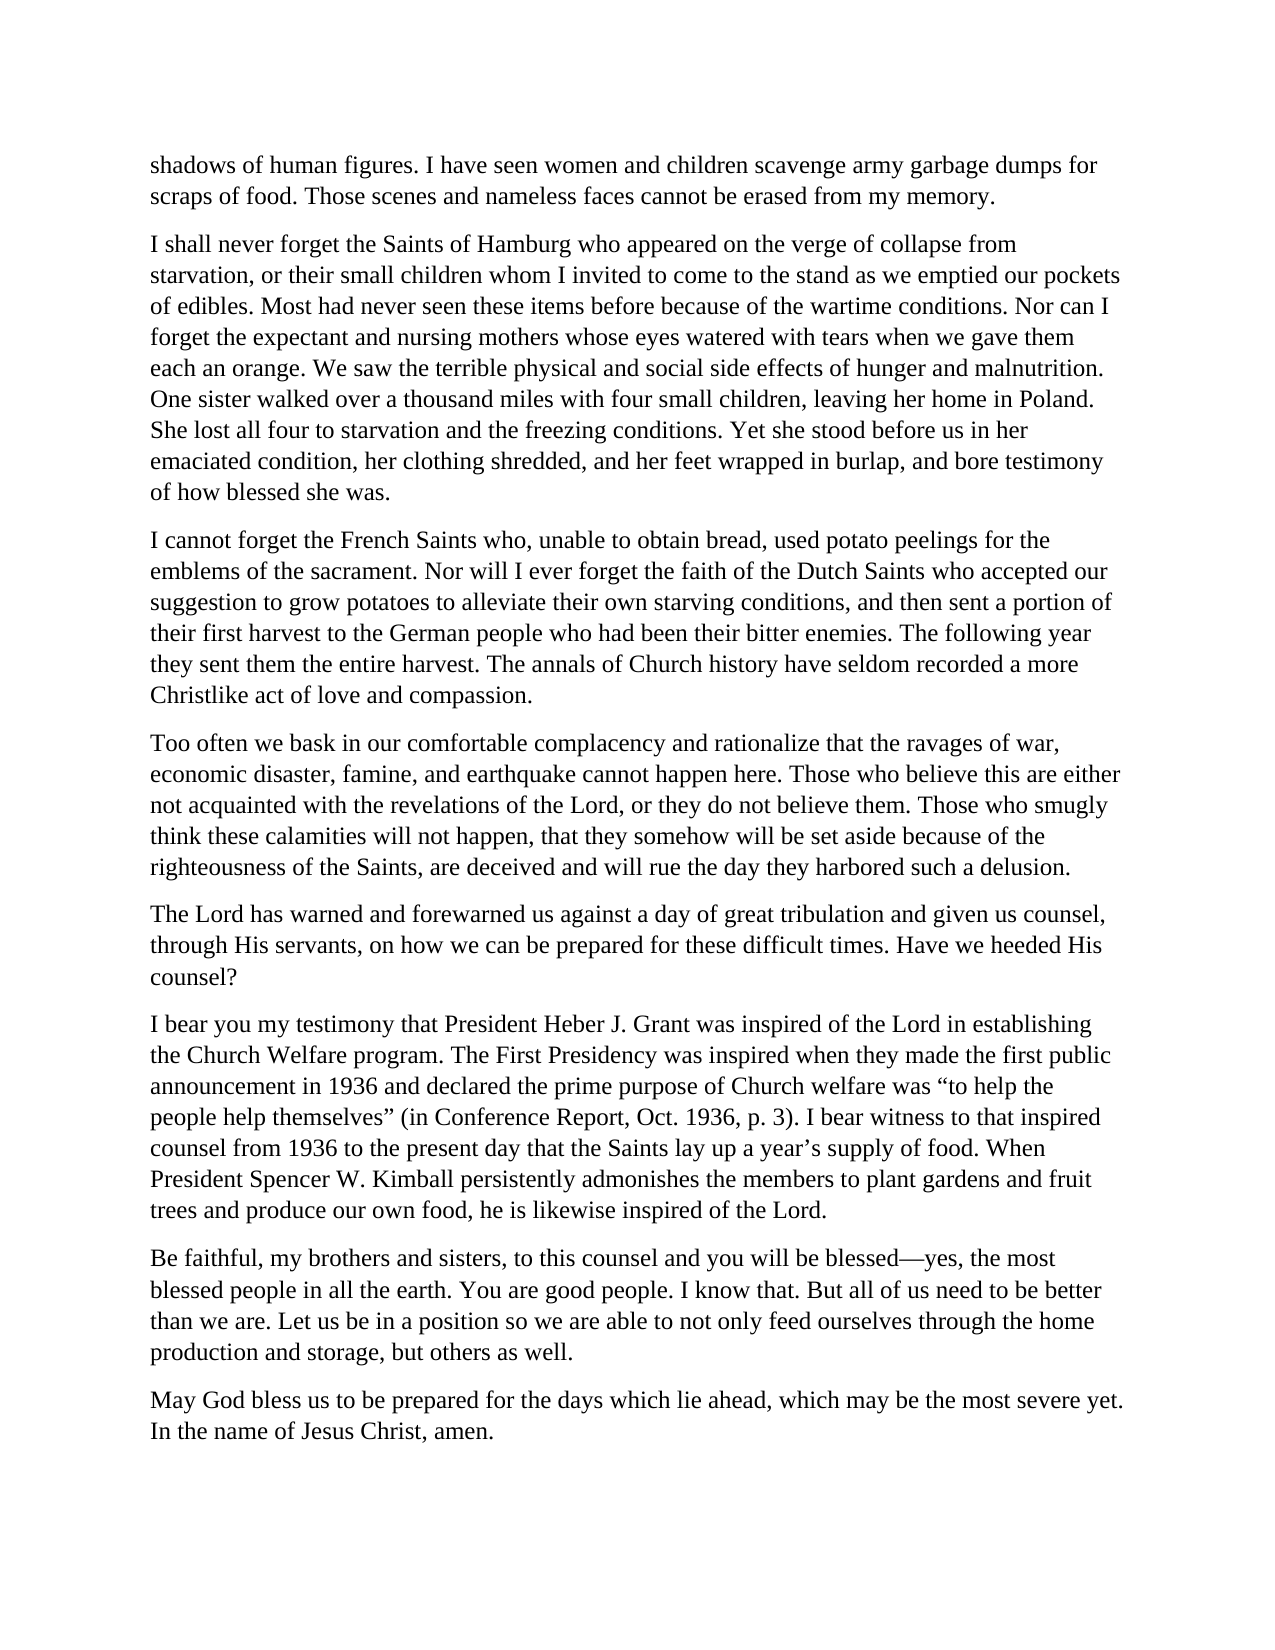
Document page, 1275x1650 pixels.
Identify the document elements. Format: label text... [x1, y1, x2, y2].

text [150, 150, 1125, 210]
text I cannot forget the French Saints who, unable to obtain bread, used potato peelings for the emblems of the sacrament. Nor will I ever forget the faith of the Dutch Saints who accepted our suggestion to grow potatoes to alleviate their own starving conditions, and then sent a portion of their first harvest to the German people who had been their bitter enemies. The following year they sent them the entire harvest. The annals of Church history have seldom recorded a more Christlike act of love and compassion. [150, 525, 1125, 709]
text I bear you my testimony that President Heber J. Grant was inspired of the Lord in establishing the Church Welfare program. The First Presidency was inspired when they made the first public announcement in 1936 and declared the prime purpose of Church welfare was “to help the people help themselves” (in Conference Report, Oct. 1936, p. 3). I bear witness to that inspired counsel from 1936 to the present day that the Saints lay up a year’s supply of food. When President Spencer W. Kimball persistently admonishes the members to plant gardens and fruit trees and produce our own food, he is likewise inspired of the Lord. [150, 1009, 1125, 1224]
text I shall never forget the Saints of Hamburg who appeared on the verge of collapse from starvation, or their small children whom I invited to come to the stand as we emptied our pockets of edibles. Most had never seen these items before because of the wartime conditions. Nor can I forget the expectant and nursing mothers whose eyes watered with tears when we gave them each an orange. We saw the terrible physical and social side effects of hunger and malnutrition. One sister walked over a thousand miles with four small children, leaving her home in Poland. She lost all four to starvation and the freezing conditions. Yet she stood before us in her emaciated condition, her clothing shredded, and her feet wrapped in burlap, and bore testimony of how blessed she was. [150, 229, 1125, 506]
text The Lord has warned and forewarned us against a day of great tribulation and given us counsel, through His servants, on how we can be prepared for these difficult times. Have we heeded His counsel? [150, 899, 1125, 990]
text May God bless us to be prepared for the days which lie ahead, which may be the most severe yet. In the name of Jesus Christ, amen. [150, 1385, 1125, 1444]
text Be faithful, my brothers and sisters, to this counsel and you will be blessed﻿—yes, the most blessed people in all the earth. You are good people. I know that. But all of us need to be better than we are. Let us be in a position so we are able to not only feed ourselves through the home production and storage, but others as well. [150, 1243, 1125, 1366]
text Too often we bask in our comfortable complacency and rationalize that the ravages of war, economic disaster, famine, and earthquake cannot happen here. Those who believe this are either not acquainted with the revelations of the Lord, or they do not believe them. Those who smugly think these calamities will not happen, that they somehow will be set aside because of the righteousness of the Saints, are deceived and will rue the day they harbored such a delusion. [150, 728, 1125, 881]
